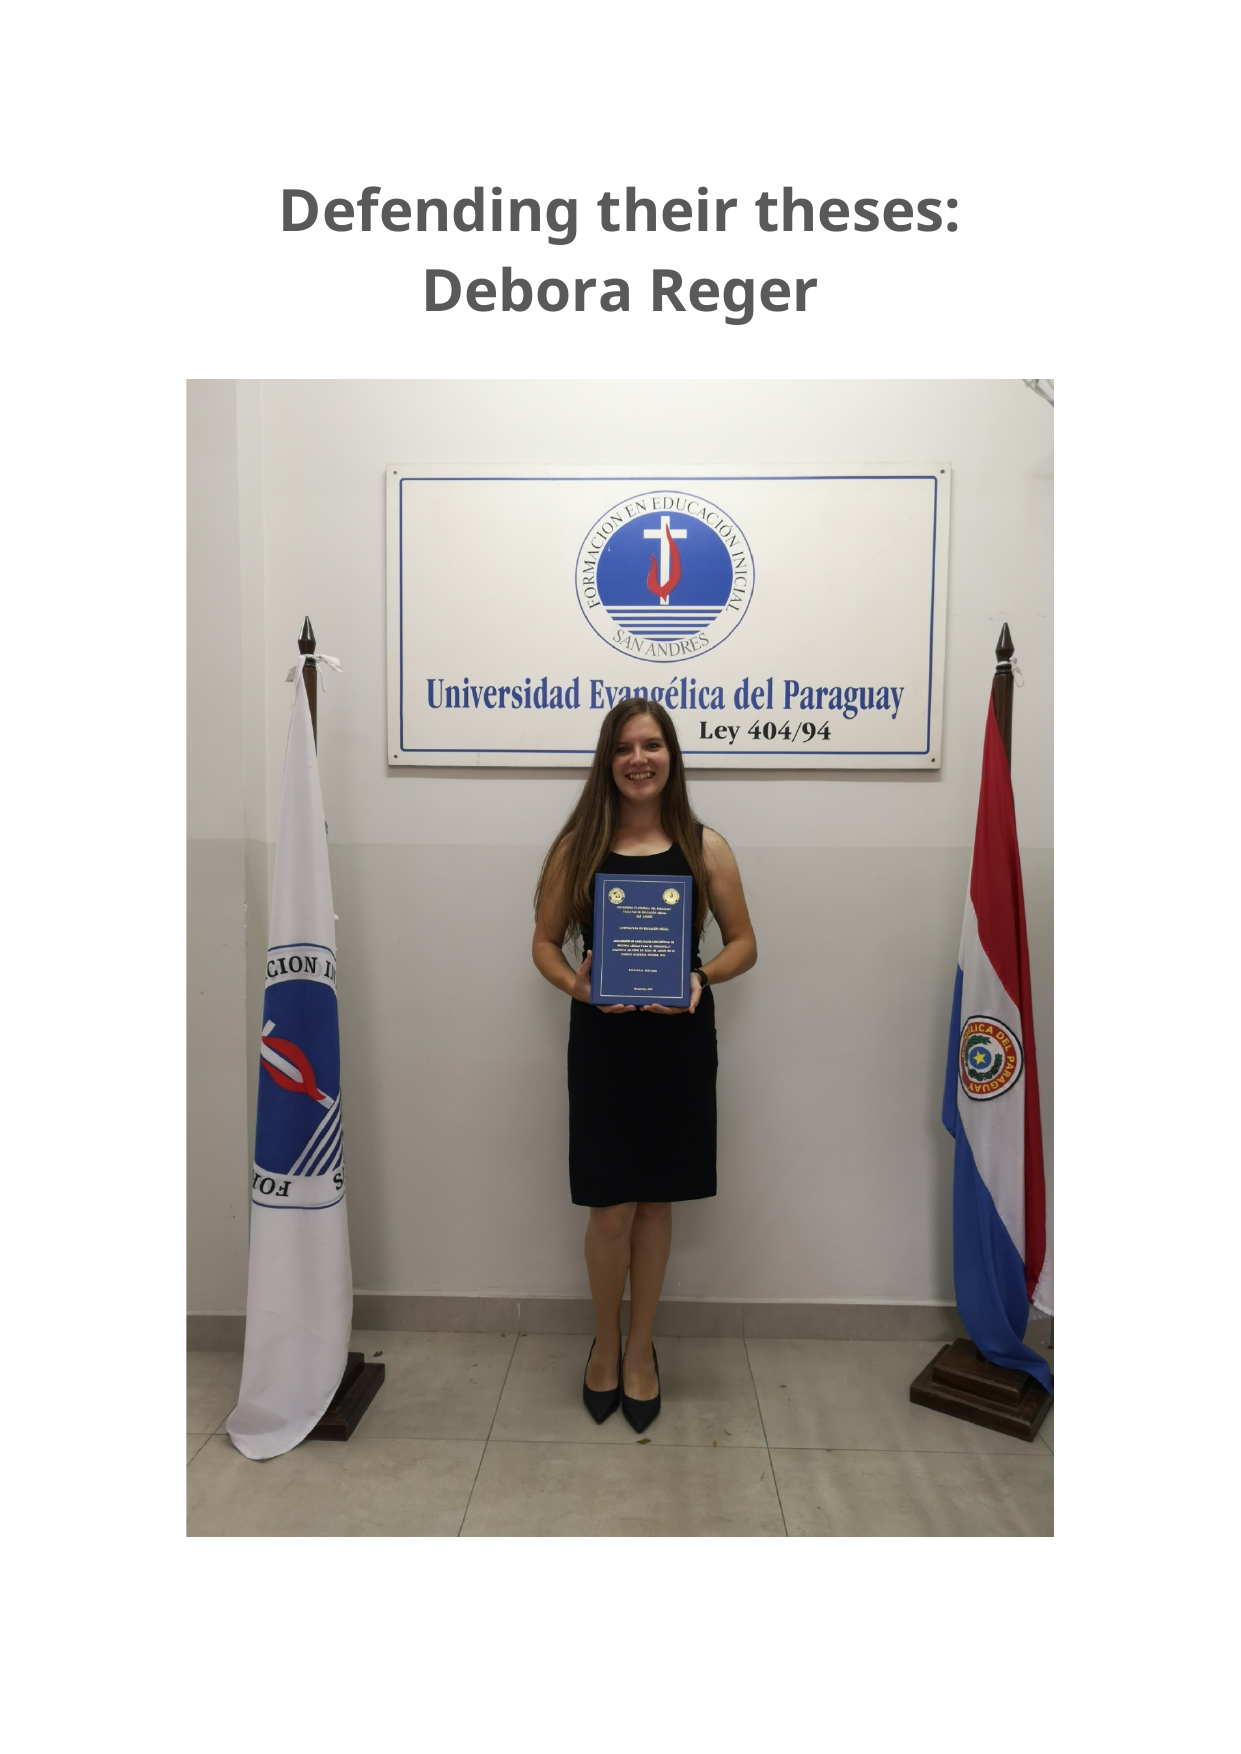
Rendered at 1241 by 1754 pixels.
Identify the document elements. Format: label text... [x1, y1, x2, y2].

picture [186, 379, 1054, 1537]
text Defending their theses: [118, 169, 1122, 249]
text Debora Reger [118, 249, 1122, 328]
